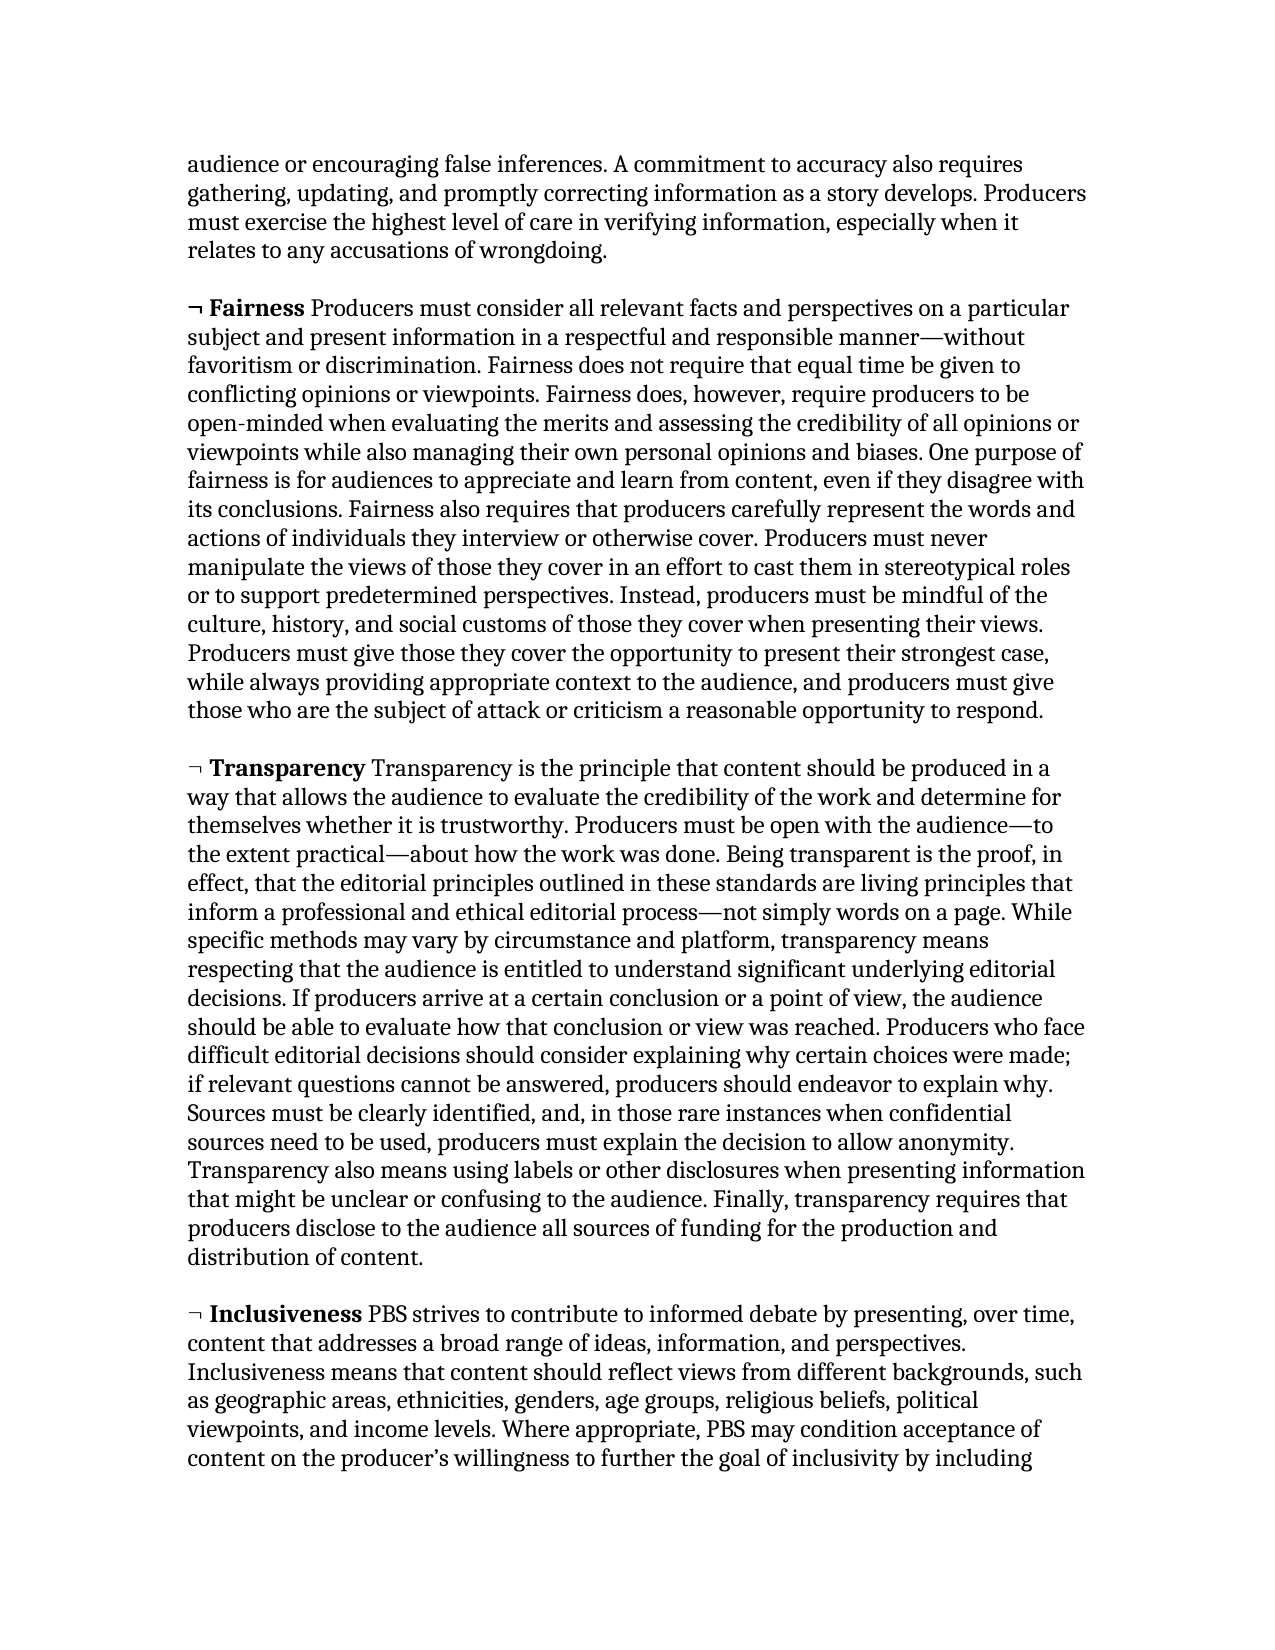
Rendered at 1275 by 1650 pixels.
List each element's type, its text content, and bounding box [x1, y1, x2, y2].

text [187, 1300, 1087, 1472]
text Transparency Transparency is the principle that content should be produced in a way that allows the audience to evaluate the credibility of the work and determine for themselves whether it is trustworthy. Producers must be open with the audience—to the extent practical—about how the work was done. Being transparent is the proof, in effect, that the editorial principles outlined in these standards are living principles that inform a professional and ethical editorial process—not simply words on a page. While specific methods may vary by circumstance and platform, transparency means respecting that the audience is entitled to understand significant underlying editorial decisions. If producers arrive at a certain conclusion or a point of view, the audience should be able to evaluate how that conclusion or view was reached. Producers who face difficult editorial decisions should consider explaining why certain choices were made; if relevant questions cannot be answered, producers should endeavor to explain why. Sources must be clearly identified, and, in those rare instances when confidential sources need to be used, producers must explain the decision to allow anonymity. Transparency also means using labels or other disclosures when presenting information that might be unclear or confusing to the audience. Finally, transparency requires that producers disclose to the audience all sources of funding for the production and distribution of content. [187, 754, 1087, 1271]
text Fairness Producers must consider all relevant facts and perspectives on a particular subject and present information in a respectful and responsible manner—without favoritism or discrimination. Fairness does not require that equal time be given to conflicting opinions or viewpoints. Fairness does, however, require producers to be open-minded when evaluating the merits and assessing the credibility of all opinions or viewpoints while also managing their own personal opinions and biases. One purpose of fairness is for audiences to appreciate and learn from content, even if they disagree with its conclusions. Fairness also requires that producers carefully represent the words and actions of individuals they interview or otherwise cover. Producers must never manipulate the views of those they cover in an effort to cast them in stereotypical roles or to support predetermined perspectives. Instead, producers must be mindful of the culture, history, and social customs of those they cover when presenting their views. Producers must give those they cover the opportunity to present their strongest case, while always providing appropriate context to the audience, and producers must give those who are the subject of attack or criticism a reasonable opportunity to respond. [187, 294, 1087, 725]
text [187, 150, 1087, 265]
